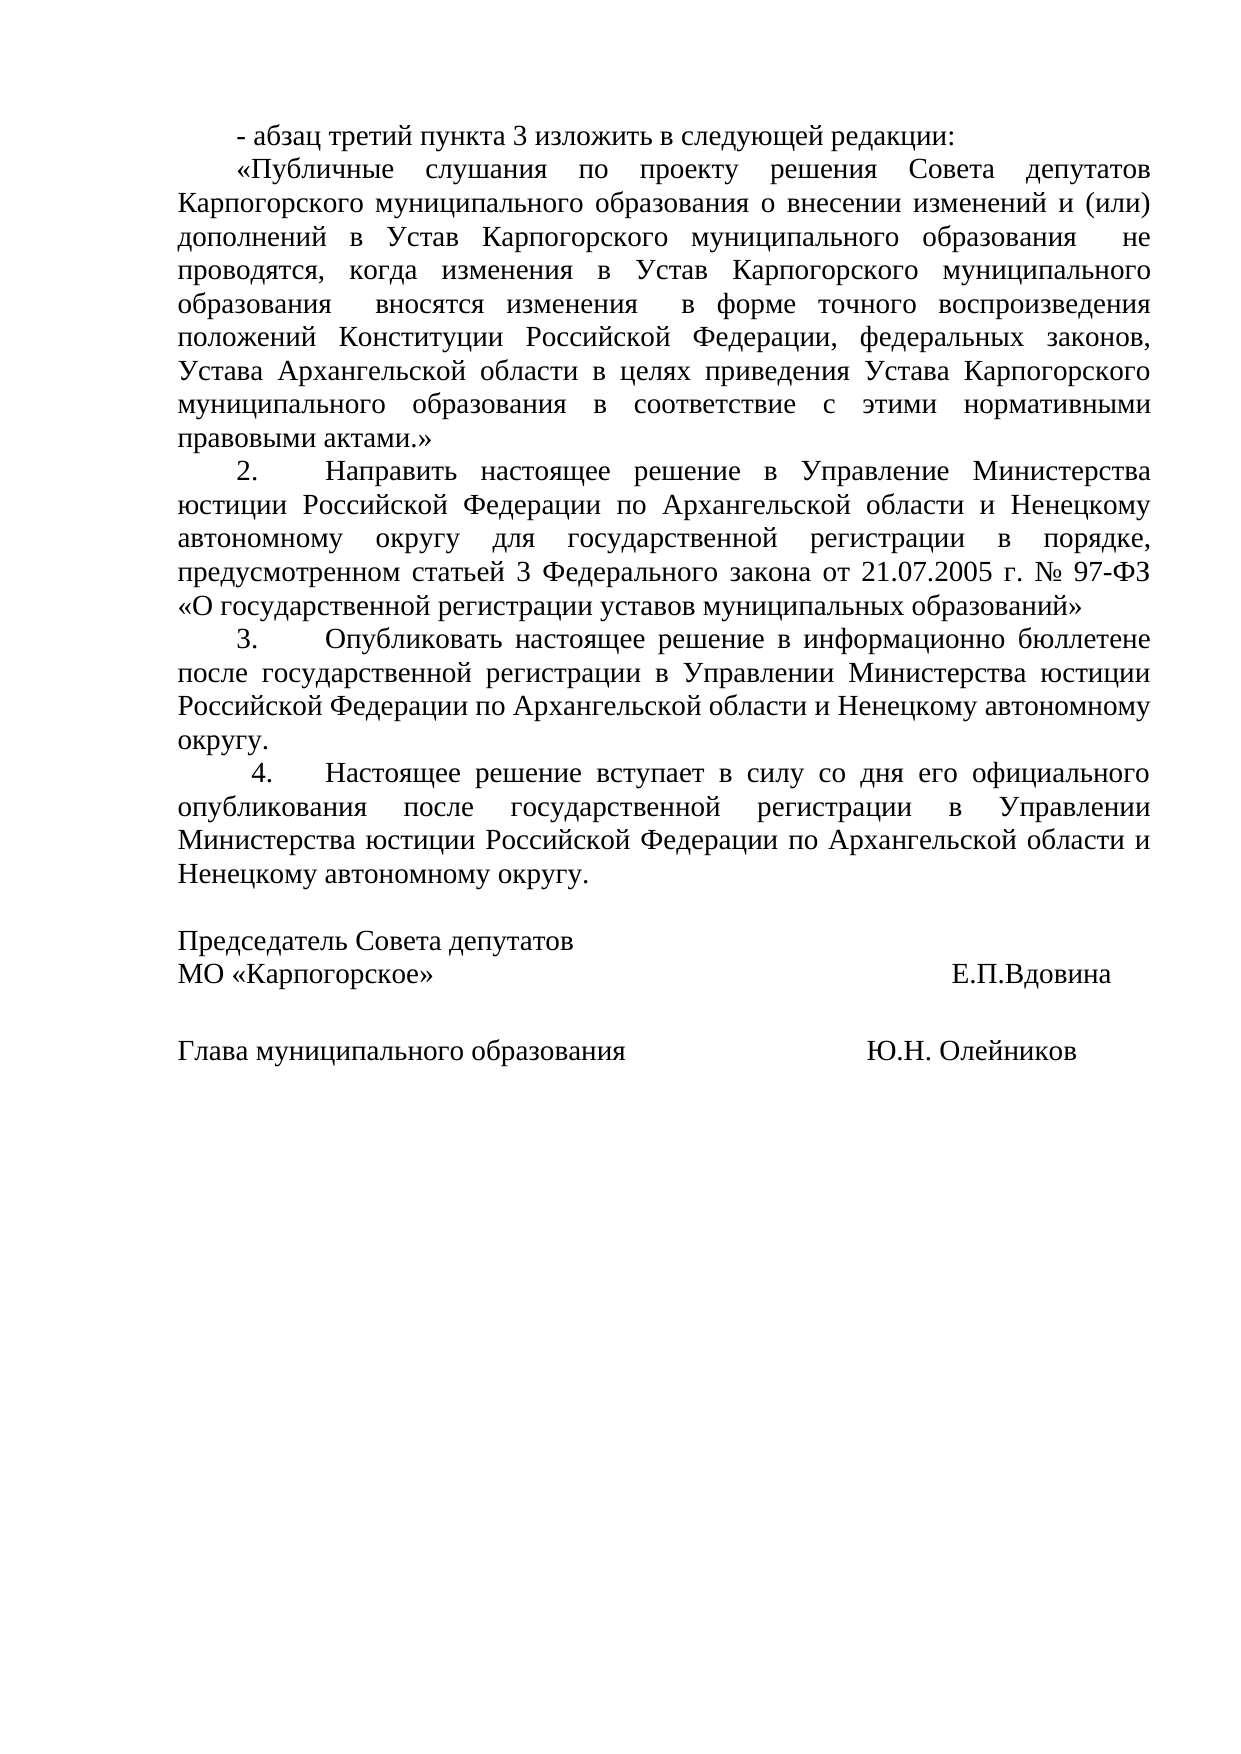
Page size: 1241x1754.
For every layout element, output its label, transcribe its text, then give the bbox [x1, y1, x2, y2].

text МО «Карпогорское» Е.П.Вдовина [177, 957, 1152, 990]
text - абзац третий пункта 3 изложить в следующей редакции: [177, 118, 1152, 152]
list Настоящее решение вступает в силу со дня его официального опубликования после государственной регистрации в Управлении Министерства юстиции Российской Федерации по Архангельской области и Ненецкому автономному округу. [177, 755, 1151, 889]
list Опубликовать настоящее решение в информационно бюллетене после государственной регистрации в Управлении Министерства юстиции Российской Федерации по Архангельской области и Ненецкому автономному округу. [177, 621, 1151, 755]
text Глава муниципального образования Ю.Н. Олейников [177, 1033, 1151, 1067]
list Направить настоящее решение в Управление Министерства юстиции Российской Федерации по Архангельской области и Ненецкому автономному округу для государственной регистрации в порядке, предусмотренном статьей 3 Федерального закона от 21.07.2005 г. № 97-ФЗ «О государственной регистрации уставов муниципальных образований» [177, 453, 1152, 621]
text «Публичные слушания по проекту решения Совета депутатов Карпогорского муниципального образования о внесении изменений и (или) дополнений в Устав Карпогорского муниципального образования не проводятся, когда изменения в Устав Карпогорского муниципального образования вносятся изменения в форме точного воспроизведения положений Конституции Российской Федерации, федеральных законов, Устава Архангельской области в целях приведения Устава Карпогорского муниципального образования в соответствие с этими нормативными правовыми актами.» [177, 152, 1152, 453]
text Председатель Совета депутатов [177, 923, 1091, 957]
